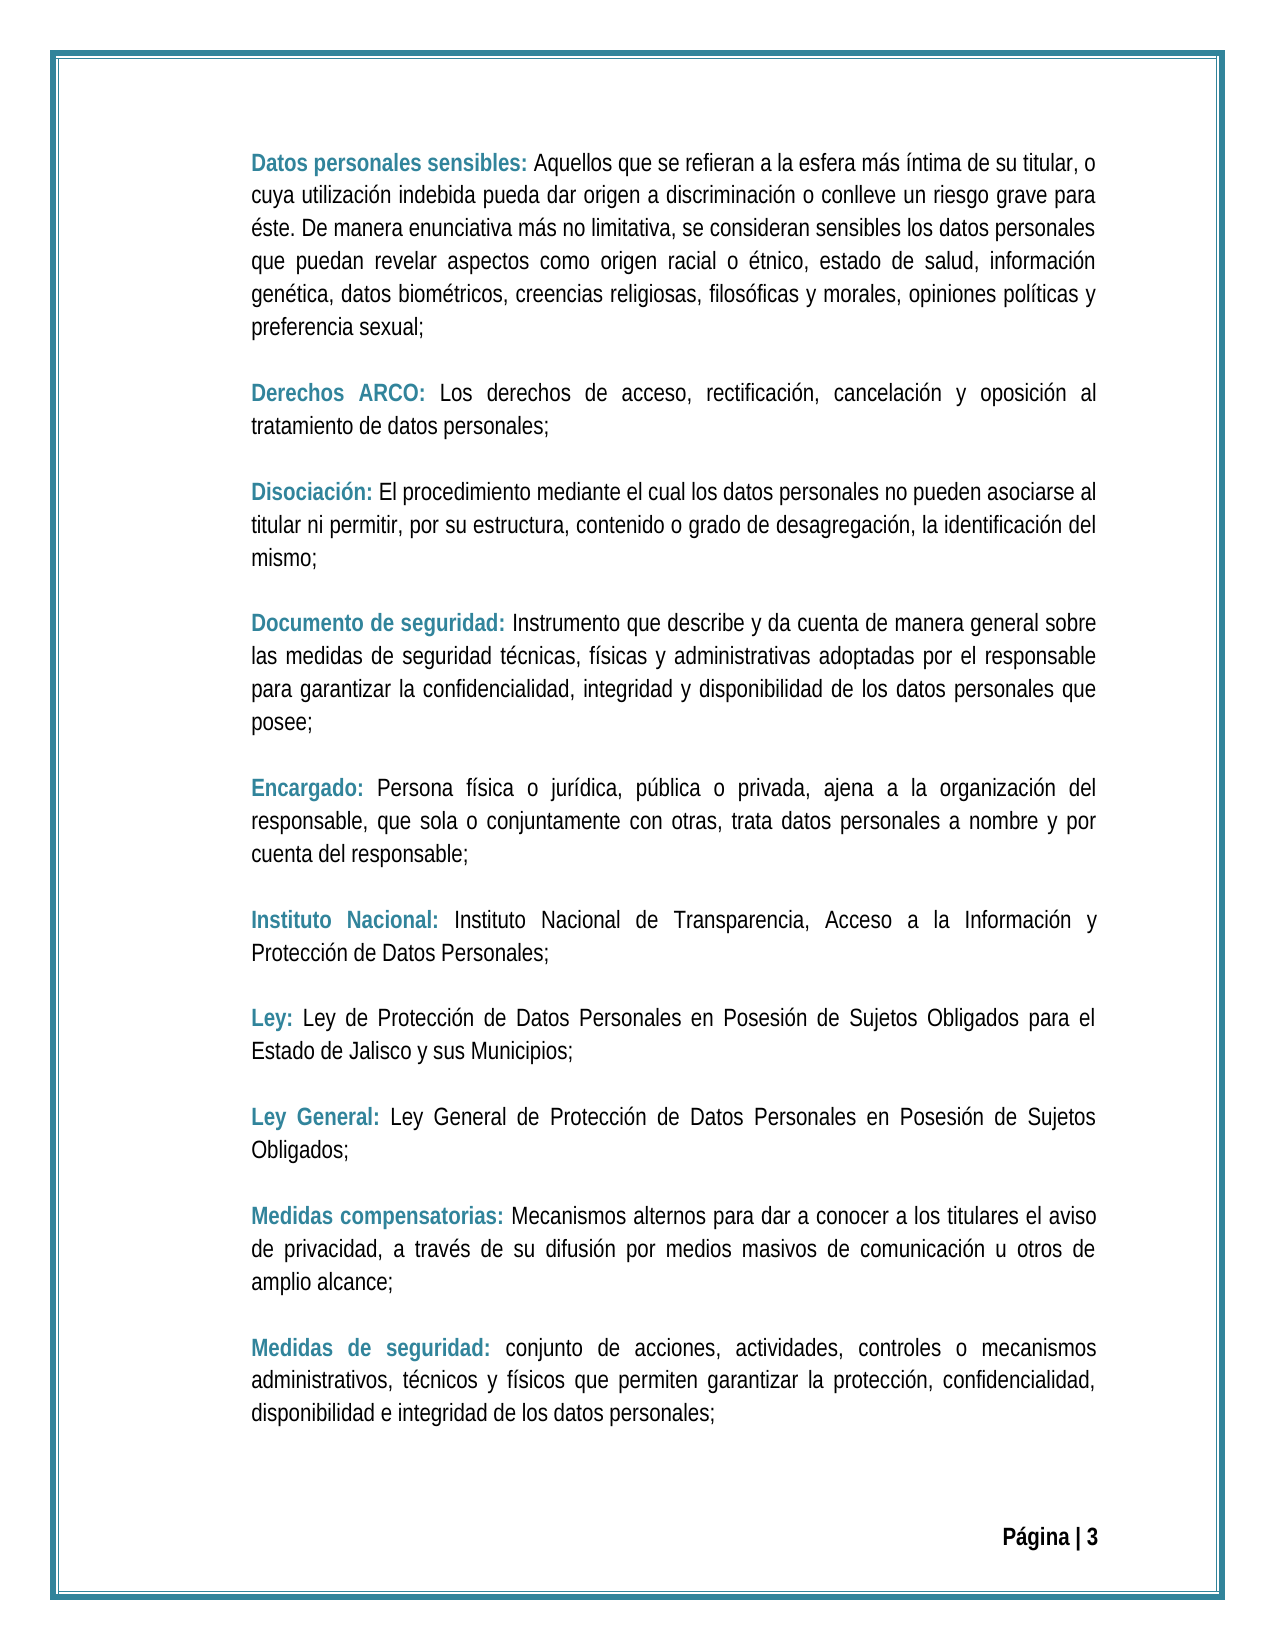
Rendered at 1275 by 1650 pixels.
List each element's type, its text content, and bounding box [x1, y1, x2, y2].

text Derechos ARCO: Los derechos de acceso, rectificación, cancelación y oposición al tratamiento de datos personales; [251, 378, 1098, 439]
text Encargado: Persona física o jurídica, pública o privada, ajena a la organización del responsable, que sola o conjuntamente con otras, trata datos personales a nombre y por cuenta del responsable; [251, 773, 1098, 867]
text Datos personales sensibles: Aquellos que se refieran a la esfera más íntima de su titular, o cuya utilización indebida pueda dar origen a discriminación o conlleve un riesgo grave para éste. De manera enunciativa más no limitativa, se consideran sensibles los datos personales que puedan revelar aspectos como origen racial o étnico, estado de salud, información genética, datos biométricos, creencias religiosas, filosóficas y morales, opiniones políticas y preferencia sexual; [251, 147, 1098, 341]
text Medidas compensatorias: Mecanismos alternos para dar a conocer a los titulares el aviso de privacidad, a través de su difusión por medios masivos de comunicación u otros de amplio alcance; [251, 1201, 1098, 1295]
text Documento de seguridad: Instrumento que describe y da cuenta de manera general sobre las medidas de seguridad técnicas, físicas y administrativas adoptadas por el responsable para garantizar la confidencialidad, integridad y disponibilidad de los datos personales que posee; [251, 608, 1098, 736]
text Medidas de seguridad: conjunto de acciones, actividades, controles o mecanismos administrativos, técnicos y físicos que permiten garantizar la protección, confidencialidad, disponibilidad e integridad de los datos personales; [251, 1332, 1098, 1427]
text Ley General: Ley General de Protección de Datos Personales en Posesión de Sujetos Obligados; [251, 1102, 1098, 1164]
text Instituto Nacional: Instituto Nacional de Transparencia, Acceso a la Información y Protección de Datos Personales; [251, 904, 1098, 966]
text Ley: Ley de Protección de Datos Personales en Posesión de Sujetos Obligados para el Estado de Jalisco y sus Municipios; [251, 1003, 1098, 1065]
text Disociación: El procedimiento mediante el cual los datos personales no pueden asociarse al titular ni permitir, por su estructura, contenido o grado de desagregación, la identificación del mismo; [251, 477, 1098, 571]
